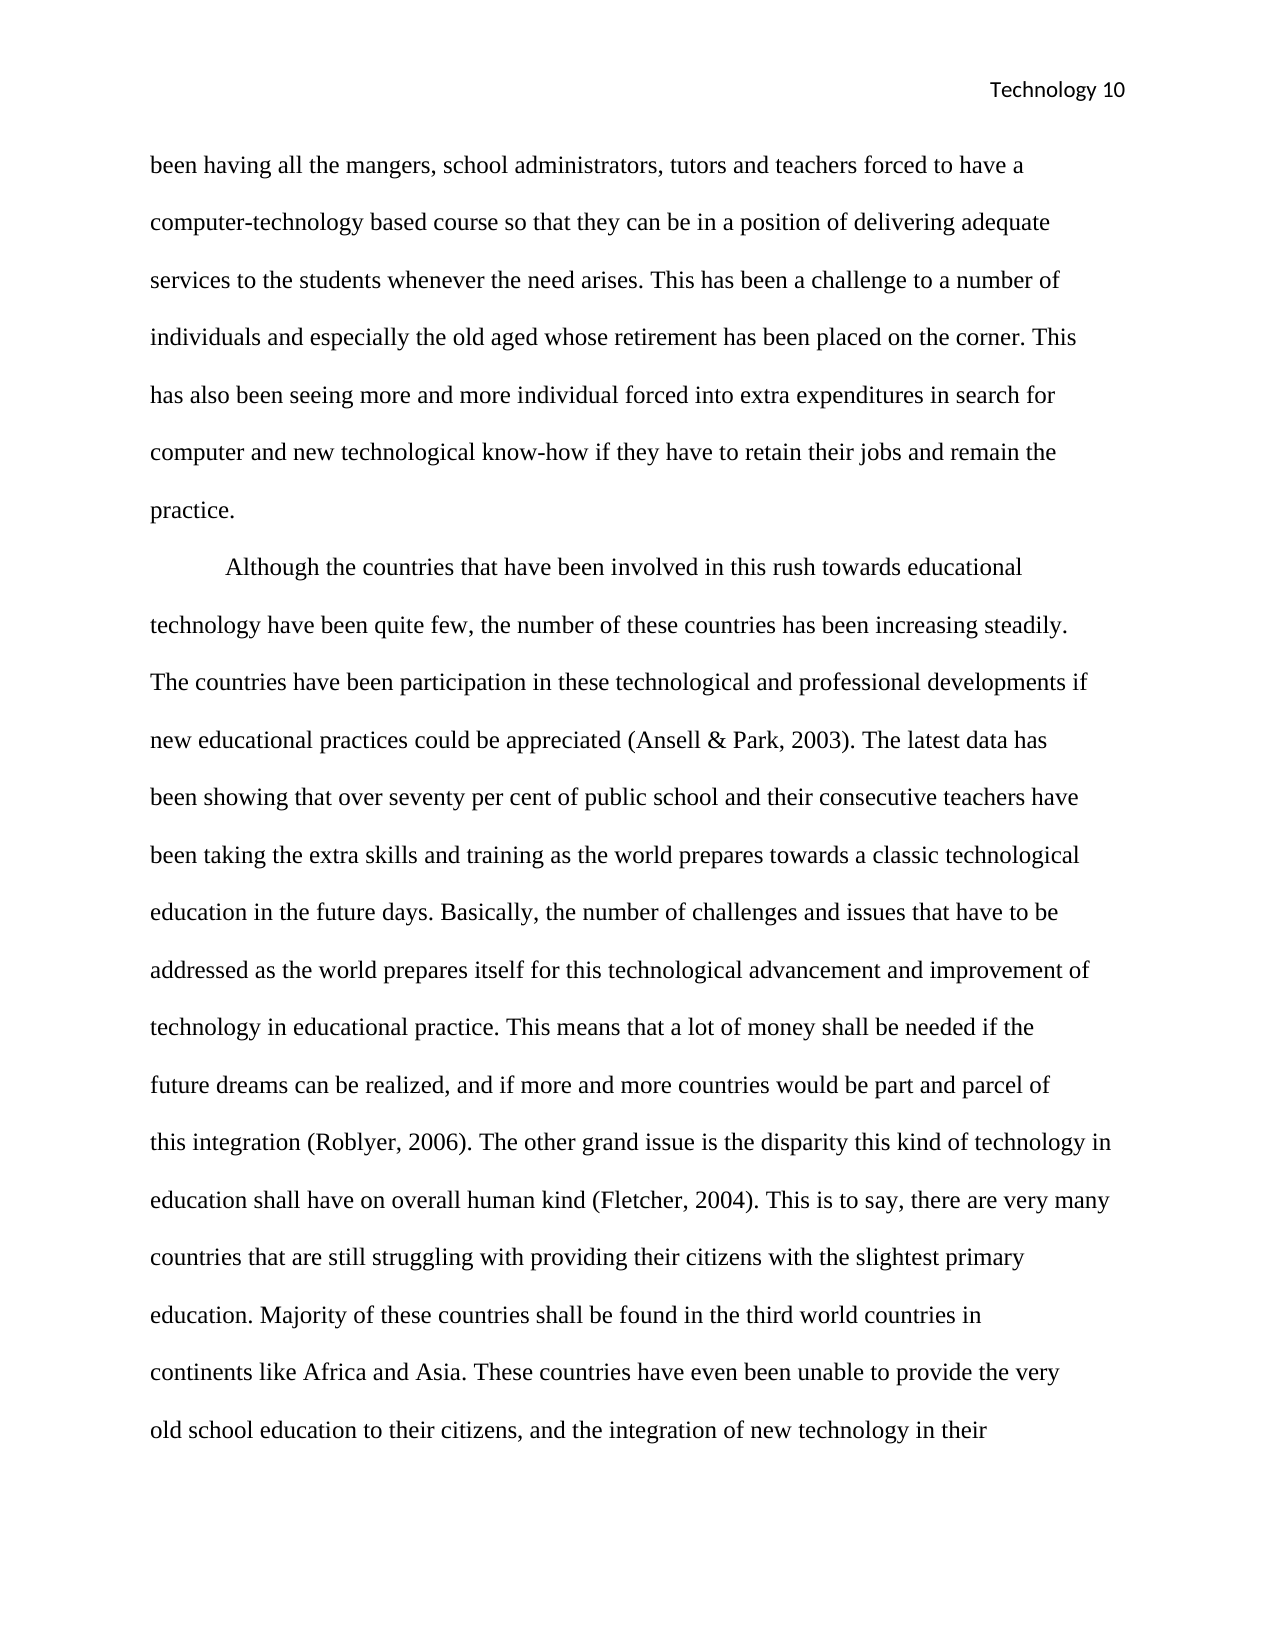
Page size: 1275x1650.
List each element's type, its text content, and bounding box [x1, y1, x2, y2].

text individuals and especially the old aged whose retirement has been placed on the corner. This [150, 322, 1125, 351]
text technology in educational practice. This means that a lot of money shall be needed if the [150, 1012, 1125, 1041]
text The countries have been participation in these technological and professional developments if [150, 667, 1125, 696]
text education. Majority of these countries shall be found in the third world countries in [150, 1300, 1125, 1329]
text services to the students whenever the need arises. This has been a challenge to a number of [150, 265, 1125, 294]
text continents like Africa and Asia. These countries have even been unable to provide the very [150, 1357, 1125, 1386]
text addressed as the world prepares itself for this technological advancement and improvement of [150, 955, 1125, 984]
text old school education to their citizens, and the integration of new technology in their [150, 1415, 1125, 1444]
text been having all the mangers, school administrators, tutors and teachers forced to have a [150, 150, 1125, 179]
text new educational practices could be appreciated (Ansell & Park, 2003). The latest data has [150, 725, 1125, 754]
text future dreams can be realized, and if more and more countries would be part and parcel of [150, 1070, 1125, 1099]
text this integration (Roblyer, 2006). The other grand issue is the disparity this kind of technology in education shall have on overall human kind (Fletcher, 2004). This is to say, there are very many [150, 1127, 1125, 1214]
text been taking the extra skills and training as the world prepares towards a classic technological [150, 840, 1125, 869]
text computer and new technological know-how if they have to retain their jobs and remain the [150, 437, 1125, 466]
text practice. [150, 495, 1125, 524]
text technology have been quite few, the number of these countries has been increasing steadily. [150, 610, 1125, 639]
text been showing that over seventy per cent of public school and their consecutive teachers have [150, 782, 1125, 811]
text education in the future days. Basically, the number of challenges and issues that have to be [150, 897, 1125, 926]
text has also been seeing more and more individual forced into extra expenditures in search for [150, 380, 1125, 409]
text computer-technology based course so that they can be in a position of delivering adequate [150, 207, 1125, 236]
text countries that are still struggling with providing their citizens with the slightest primary [150, 1242, 1125, 1271]
text Although the countries that have been involved in this rush towards educational [150, 552, 1125, 581]
